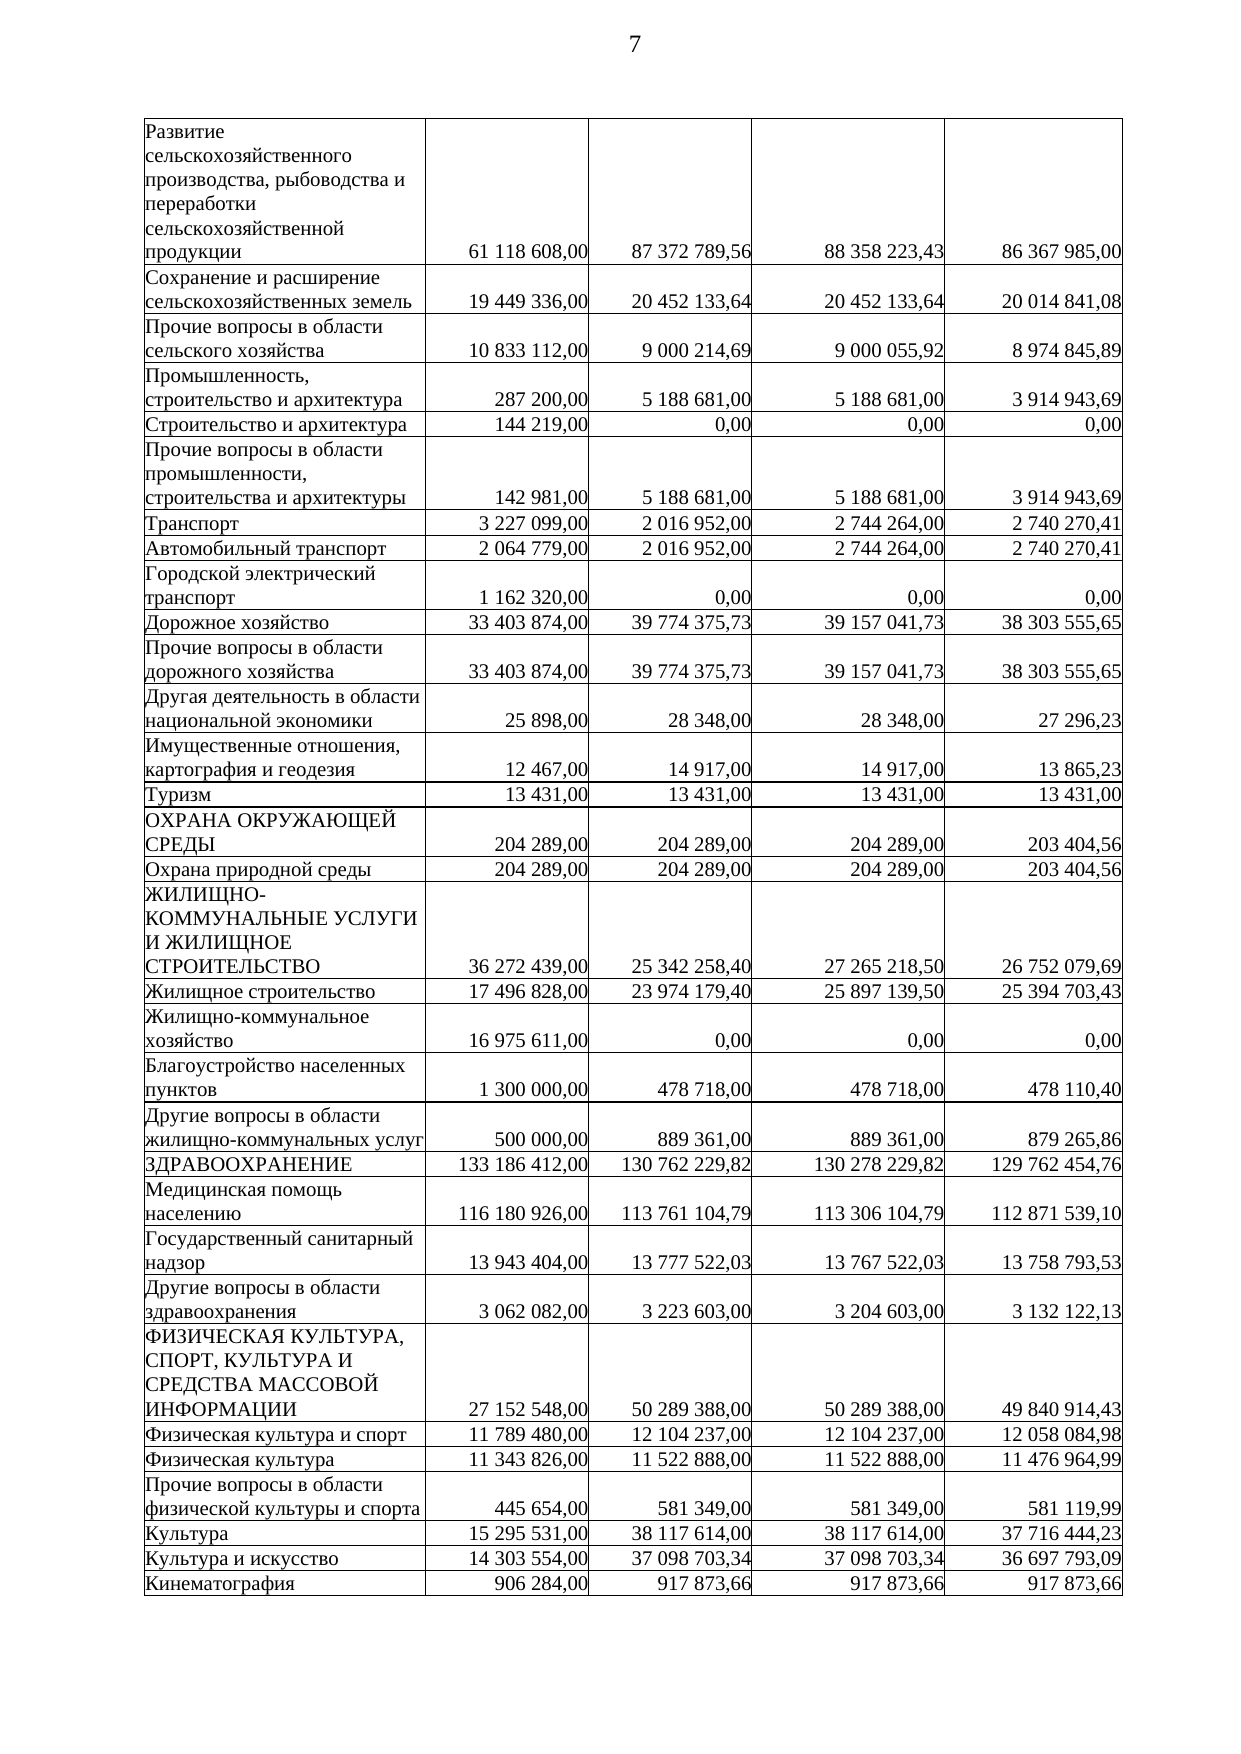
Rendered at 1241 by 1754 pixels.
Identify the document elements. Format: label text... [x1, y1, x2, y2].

table_cell 0,00 [752, 561, 944, 609]
table_cell 14 303 554,00 [426, 1546, 588, 1570]
table_cell 12 104 237,00 [752, 1422, 944, 1446]
table_cell 33 403 874,00 [426, 635, 588, 683]
table_cell 13 758 793,53 [945, 1226, 1122, 1274]
table_cell Имущественные отношения, картография и геодезия [145, 733, 425, 781]
table_cell 906 284,00 [426, 1571, 588, 1595]
table_cell Автомобильный транспорт [145, 536, 425, 559]
table_cell 3 062 082,00 [426, 1275, 588, 1323]
table_cell Кинематография [145, 1571, 425, 1595]
table_cell 0,00 [589, 561, 751, 609]
table_cell Транспорт [145, 510, 425, 534]
table_cell 2 016 952,00 [589, 510, 751, 534]
table_cell 37 716 444,23 [945, 1521, 1122, 1545]
table_cell 86 367 985,00 [945, 119, 1122, 263]
table_cell Дорожное хозяйство [145, 610, 425, 634]
table_cell 917 873,66 [752, 1571, 944, 1595]
table_cell 11 522 888,00 [752, 1447, 944, 1471]
table_cell 889 361,00 [752, 1103, 944, 1151]
table_cell 2 740 270,41 [945, 536, 1122, 559]
table_cell 3 227 099,00 [426, 510, 588, 534]
table_cell ЗДРАВООХРАНЕНИЕ [145, 1152, 425, 1176]
table_cell 13 431,00 [426, 783, 588, 806]
table_cell ФИЗИЧЕСКАЯ КУЛЬТУРА, СПОРТ, КУЛЬТУРА И СРЕДСТВА МАССОВОЙ ИНФОРМАЦИИ [145, 1324, 425, 1421]
table_cell 1 162 320,00 [426, 561, 588, 609]
table_cell 38 303 555,65 [945, 635, 1122, 683]
table_cell 581 119,99 [945, 1472, 1122, 1520]
table_cell 3 132 122,13 [945, 1275, 1122, 1323]
table_cell 3 914 943,69 [945, 363, 1122, 411]
table_cell 0,00 [589, 412, 751, 436]
table_cell 2 064 779,00 [426, 536, 588, 559]
table_cell 581 349,00 [589, 1472, 751, 1520]
table_cell 0,00 [752, 412, 944, 436]
table_cell 15 295 531,00 [426, 1521, 588, 1545]
table_cell 0,00 [945, 561, 1122, 609]
table_cell 19 449 336,00 [426, 265, 588, 313]
table_cell Прочие вопросы в области промышленности, строительства и архитектуры [145, 437, 425, 509]
table_cell 478 718,00 [589, 1053, 751, 1101]
table_cell 11 343 826,00 [426, 1447, 588, 1471]
table_cell 26 752 079,69 [945, 882, 1122, 978]
table_cell Жилищно-коммунальное хозяйство [145, 1004, 425, 1052]
table_cell 3 914 943,69 [945, 437, 1122, 509]
table_cell 25 394 703,43 [945, 979, 1122, 1003]
table_cell 39 774 375,73 [589, 610, 751, 634]
table_cell 50 289 388,00 [589, 1324, 751, 1421]
table_cell 917 873,66 [589, 1571, 751, 1595]
table_cell 36 697 793,09 [945, 1546, 1122, 1570]
table_cell 88 358 223,43 [752, 119, 944, 263]
table_cell Благоустройство населенных пунктов [145, 1053, 425, 1101]
table_cell 0,00 [945, 412, 1122, 436]
table_cell 33 403 874,00 [426, 610, 588, 634]
table_cell 50 289 388,00 [752, 1324, 944, 1421]
table_cell 0,00 [752, 1004, 944, 1052]
table_cell 27 152 548,00 [426, 1324, 588, 1421]
table_cell Развитие сельскохозяйственного производства, рыбоводства и переработки сельскохозяйственной продукции [145, 119, 425, 263]
table_cell 2 744 264,00 [752, 536, 944, 559]
table_cell 204 289,00 [589, 808, 751, 856]
table_cell 13 431,00 [945, 783, 1122, 806]
table_cell Другая деятельность в области национальной экономики [145, 684, 425, 732]
table_cell Охрана природной среды [145, 857, 425, 881]
table_cell ОХРАНА ОКРУЖАЮЩЕЙ СРЕДЫ [145, 808, 425, 856]
table_cell ЖИЛИЩНО-КОММУНАЛЬНЫЕ УСЛУГИ И ЖИЛИЩНОЕ СТРОИТЕЛЬСТВО [145, 882, 425, 978]
table_cell Прочие вопросы в области физической культуры и спорта [145, 1472, 425, 1520]
table_cell 38 117 614,00 [752, 1521, 944, 1545]
table_cell 203 404,56 [945, 857, 1122, 881]
table_cell 13 865,23 [945, 733, 1122, 781]
table_cell 14 917,00 [752, 733, 944, 781]
table_cell 889 361,00 [589, 1103, 751, 1151]
table_cell 12 467,00 [426, 733, 588, 781]
table_cell 133 186 412,00 [426, 1152, 588, 1176]
table_cell 879 265,86 [945, 1103, 1122, 1151]
table_cell 28 348,00 [752, 684, 944, 732]
table_cell 25 898,00 [426, 684, 588, 732]
table_cell 17 496 828,00 [426, 979, 588, 1003]
table_cell 9 000 055,92 [752, 314, 944, 362]
table_cell 20 014 841,08 [945, 265, 1122, 313]
table_cell 37 098 703,34 [589, 1546, 751, 1570]
table_cell 144 219,00 [426, 412, 588, 436]
table_cell Прочие вопросы в области дорожного хозяйства [145, 635, 425, 683]
table_cell 112 871 539,10 [945, 1177, 1122, 1225]
table_cell 478 110,40 [945, 1053, 1122, 1101]
table_cell 2 016 952,00 [589, 536, 751, 559]
table_cell 8 974 845,89 [945, 314, 1122, 362]
table_cell 130 278 229,82 [752, 1152, 944, 1176]
table_cell 25 897 139,50 [752, 979, 944, 1003]
table_cell 38 303 555,65 [945, 610, 1122, 634]
table_cell 13 943 404,00 [426, 1226, 588, 1274]
table_cell 204 289,00 [752, 808, 944, 856]
table_cell 13 767 522,03 [752, 1226, 944, 1274]
table_cell 113 761 104,79 [589, 1177, 751, 1225]
table_cell 49 840 914,43 [945, 1324, 1122, 1421]
table_cell 11 522 888,00 [589, 1447, 751, 1471]
table_cell 500 000,00 [426, 1103, 588, 1151]
table_cell 204 289,00 [426, 857, 588, 881]
table_cell 2 740 270,41 [945, 510, 1122, 534]
table_cell 9 000 214,69 [589, 314, 751, 362]
table_cell 0,00 [589, 1004, 751, 1052]
table_cell 204 289,00 [589, 857, 751, 881]
table_cell Культура [145, 1521, 425, 1545]
table_cell 12 058 084,98 [945, 1422, 1122, 1446]
table_cell Физическая культура и спорт [145, 1422, 425, 1446]
table_cell 20 452 133,64 [752, 265, 944, 313]
table_cell 3 223 603,00 [589, 1275, 751, 1323]
table_cell 39 157 041,73 [752, 610, 944, 634]
table_cell 11 789 480,00 [426, 1422, 588, 1446]
table_cell 12 104 237,00 [589, 1422, 751, 1446]
table_cell 87 372 789,56 [589, 119, 751, 263]
table_cell 61 118 608,00 [426, 119, 588, 263]
table_cell Городской электрический транспорт [145, 561, 425, 609]
table_cell 287 200,00 [426, 363, 588, 411]
table_cell 917 873,66 [945, 1571, 1122, 1595]
table_cell 28 348,00 [589, 684, 751, 732]
table_cell 113 306 104,79 [752, 1177, 944, 1225]
table_cell Прочие вопросы в области сельского хозяйства [145, 314, 425, 362]
table_cell Культура и искусство [145, 1546, 425, 1570]
table_cell 478 718,00 [752, 1053, 944, 1101]
table_cell 3 204 603,00 [752, 1275, 944, 1323]
table_cell Туризм [145, 783, 425, 806]
table_cell 129 762 454,76 [945, 1152, 1122, 1176]
table_cell 13 431,00 [589, 783, 751, 806]
table_cell 142 981,00 [426, 437, 588, 509]
table_cell Другие вопросы в области жилищно-коммунальных услуг [145, 1103, 425, 1151]
table_cell 10 833 112,00 [426, 314, 588, 362]
table_cell 203 404,56 [945, 808, 1122, 856]
table_cell 204 289,00 [426, 808, 588, 856]
table_cell 39 774 375,73 [589, 635, 751, 683]
table_cell 25 342 258,40 [589, 882, 751, 978]
table_cell 27 265 218,50 [752, 882, 944, 978]
table_cell 5 188 681,00 [589, 363, 751, 411]
table_cell Промышленность, строительство и архитектура [145, 363, 425, 411]
table_cell 27 296,23 [945, 684, 1122, 732]
table_cell Другие вопросы в области здравоохранения [145, 1275, 425, 1323]
table_cell 116 180 926,00 [426, 1177, 588, 1225]
table_cell 204 289,00 [752, 857, 944, 881]
table_cell 5 188 681,00 [589, 437, 751, 509]
table_cell 11 476 964,99 [945, 1447, 1122, 1471]
table_cell 5 188 681,00 [752, 437, 944, 509]
table_cell Государственный санитарный надзор [145, 1226, 425, 1274]
table_cell 1 300 000,00 [426, 1053, 588, 1101]
table_cell Медицинская помощь населению [145, 1177, 425, 1225]
table_cell 13 777 522,03 [589, 1226, 751, 1274]
table_cell 38 117 614,00 [589, 1521, 751, 1545]
table_cell 16 975 611,00 [426, 1004, 588, 1052]
table_cell 37 098 703,34 [752, 1546, 944, 1570]
table_cell Жилищное строительство [145, 979, 425, 1003]
table_cell 130 762 229,82 [589, 1152, 751, 1176]
table_cell 0,00 [945, 1004, 1122, 1052]
table_cell Физическая культура [145, 1447, 425, 1471]
table_cell 23 974 179,40 [589, 979, 751, 1003]
table_cell Сохранение и расширение сельскохозяйственных земель [145, 265, 425, 313]
table_cell 5 188 681,00 [752, 363, 944, 411]
table_cell 39 157 041,73 [752, 635, 944, 683]
table_cell Строительство и архитектура [145, 412, 425, 436]
table_cell 36 272 439,00 [426, 882, 588, 978]
table_cell 445 654,00 [426, 1472, 588, 1520]
table_cell 13 431,00 [752, 783, 944, 806]
table_cell 20 452 133,64 [589, 265, 751, 313]
table_cell 2 744 264,00 [752, 510, 944, 534]
table_cell 14 917,00 [589, 733, 751, 781]
table_cell 581 349,00 [752, 1472, 944, 1520]
